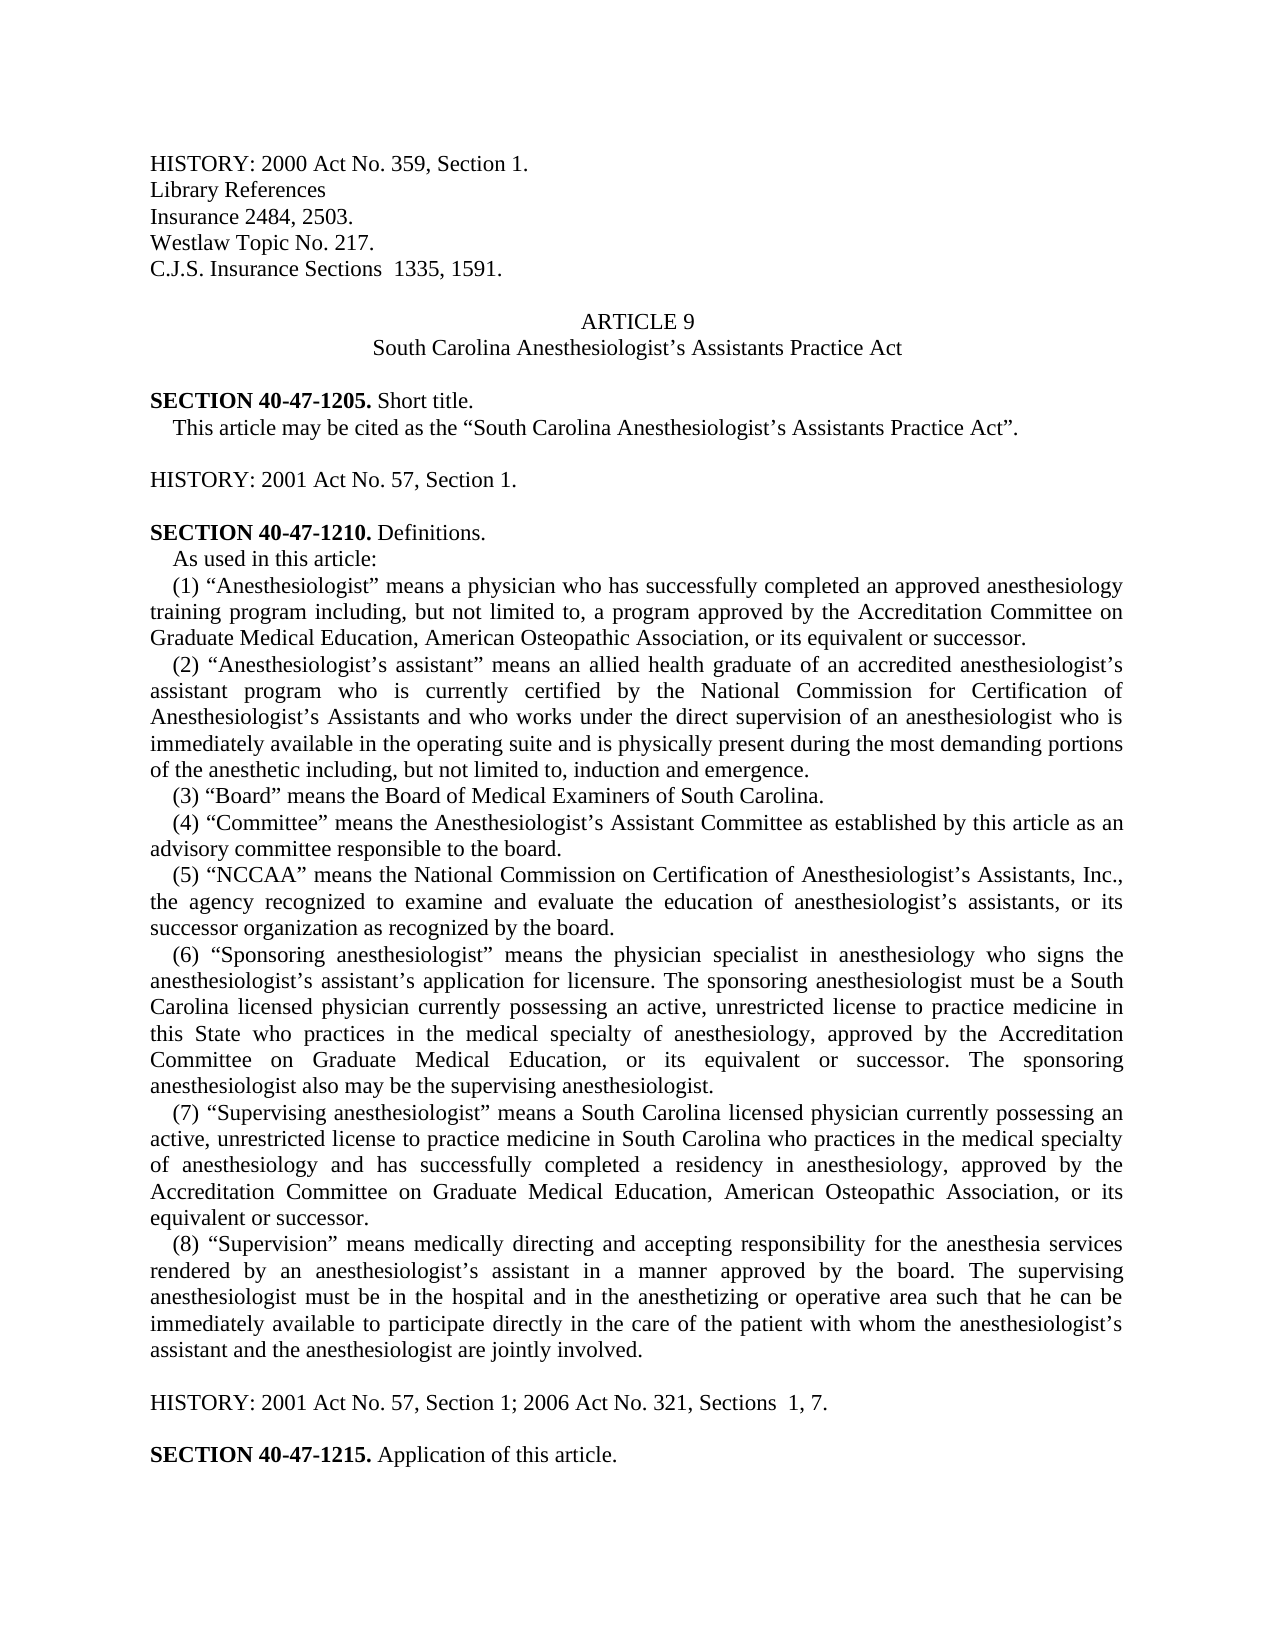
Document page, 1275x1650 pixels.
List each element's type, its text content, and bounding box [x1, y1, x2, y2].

text SECTION 40-47-1210. Definitions. [150, 519, 1125, 545]
text Library References [150, 176, 1125, 203]
text ARTICLE 9 [150, 308, 1125, 334]
text SECTION 40-47-1205. Short title. [150, 387, 1125, 413]
text (7) “Supervising anesthesiologist” means a South Carolina licensed physician currently possessing an active, unrestricted license to practice medicine in South Carolina who practices in the medical specialty of anesthesiology and has successfully completed a residency in anesthesiology, approved by the Accreditation Committee on Graduate Medical Education, American Osteopathic Association, or its equivalent or successor. [150, 1099, 1125, 1231]
text (6) “Sponsoring anesthesiologist” means the physician specialist in anesthesiology who signs the anesthesiologist’s assistant’s application for licensure. The sponsoring anesthesiologist must be a South Carolina licensed physician currently possessing an active, unrestricted license to practice medicine in this State who practices in the medical specialty of anesthesiology, approved by the Accreditation Committee on Graduate Medical Education, or its equivalent or successor. The sponsoring anesthesiologist also may be the supervising anesthesiologist. [150, 941, 1125, 1099]
text Westlaw Topic No. 217. [150, 229, 1125, 255]
text Insurance 2484, 2503. [150, 203, 1125, 229]
text (3) “Board” means the Board of Medical Examiners of South Carolina. [150, 782, 1125, 809]
text (4) “Committee” means the Anesthesiologist’s Assistant Committee as established by this article as an advisory committee responsible to the board. [150, 809, 1125, 862]
text HISTORY: 2000 Act No. 359, Section 1. [150, 150, 1125, 176]
text (8) “Supervision” means medically directing and accepting responsibility for the anesthesia services rendered by an anesthesiologist’s assistant in a manner approved by the board. The supervising anesthesiologist must be in the hospital and in the anesthetizing or operative area such that he can be immediately available to participate directly in the care of the patient with whom the anesthesiologist’s assistant and the anesthesiologist are jointly involved. [150, 1231, 1125, 1362]
text HISTORY: 2001 Act No. 57, Section 1. [150, 466, 1125, 493]
text South Carolina Anesthesiologist’s Assistants Practice Act [150, 334, 1125, 361]
text HISTORY: 2001 Act No. 57, Section 1; 2006 Act No. 321, Sections 1, 7. [150, 1389, 1125, 1415]
text (2) “Anesthesiologist’s assistant” means an allied health graduate of an accredited anesthesiologist’s assistant program who is currently certified by the National Commission for Certification of Anesthesiologist’s Assistants and who works under the direct supervision of an anesthesiologist who is immediately available in the operating suite and is physically present during the most demanding portions of the anesthetic including, but not limited to, induction and emergence. [150, 651, 1125, 782]
text C.J.S. Insurance Sections 1335, 1591. [150, 255, 1125, 282]
text As used in this article: [150, 545, 1125, 572]
text This article may be cited as the “South Carolina Anesthesiologist’s Assistants Practice Act”. [150, 413, 1125, 440]
text SECTION 40-47-1215. Application of this article. [150, 1441, 1125, 1468]
text (5) “NCCAA” means the National Commission on Certification of Anesthesiologist’s Assistants, Inc., the agency recognized to examine and evaluate the education of anesthesiologist’s assistants, or its successor organization as recognized by the board. [150, 862, 1125, 941]
text (1) “Anesthesiologist” means a physician who has successfully completed an approved anesthesiology training program including, but not limited to, a program approved by the Accreditation Committee on Graduate Medical Education, American Osteopathic Association, or its equivalent or successor. [150, 572, 1125, 651]
